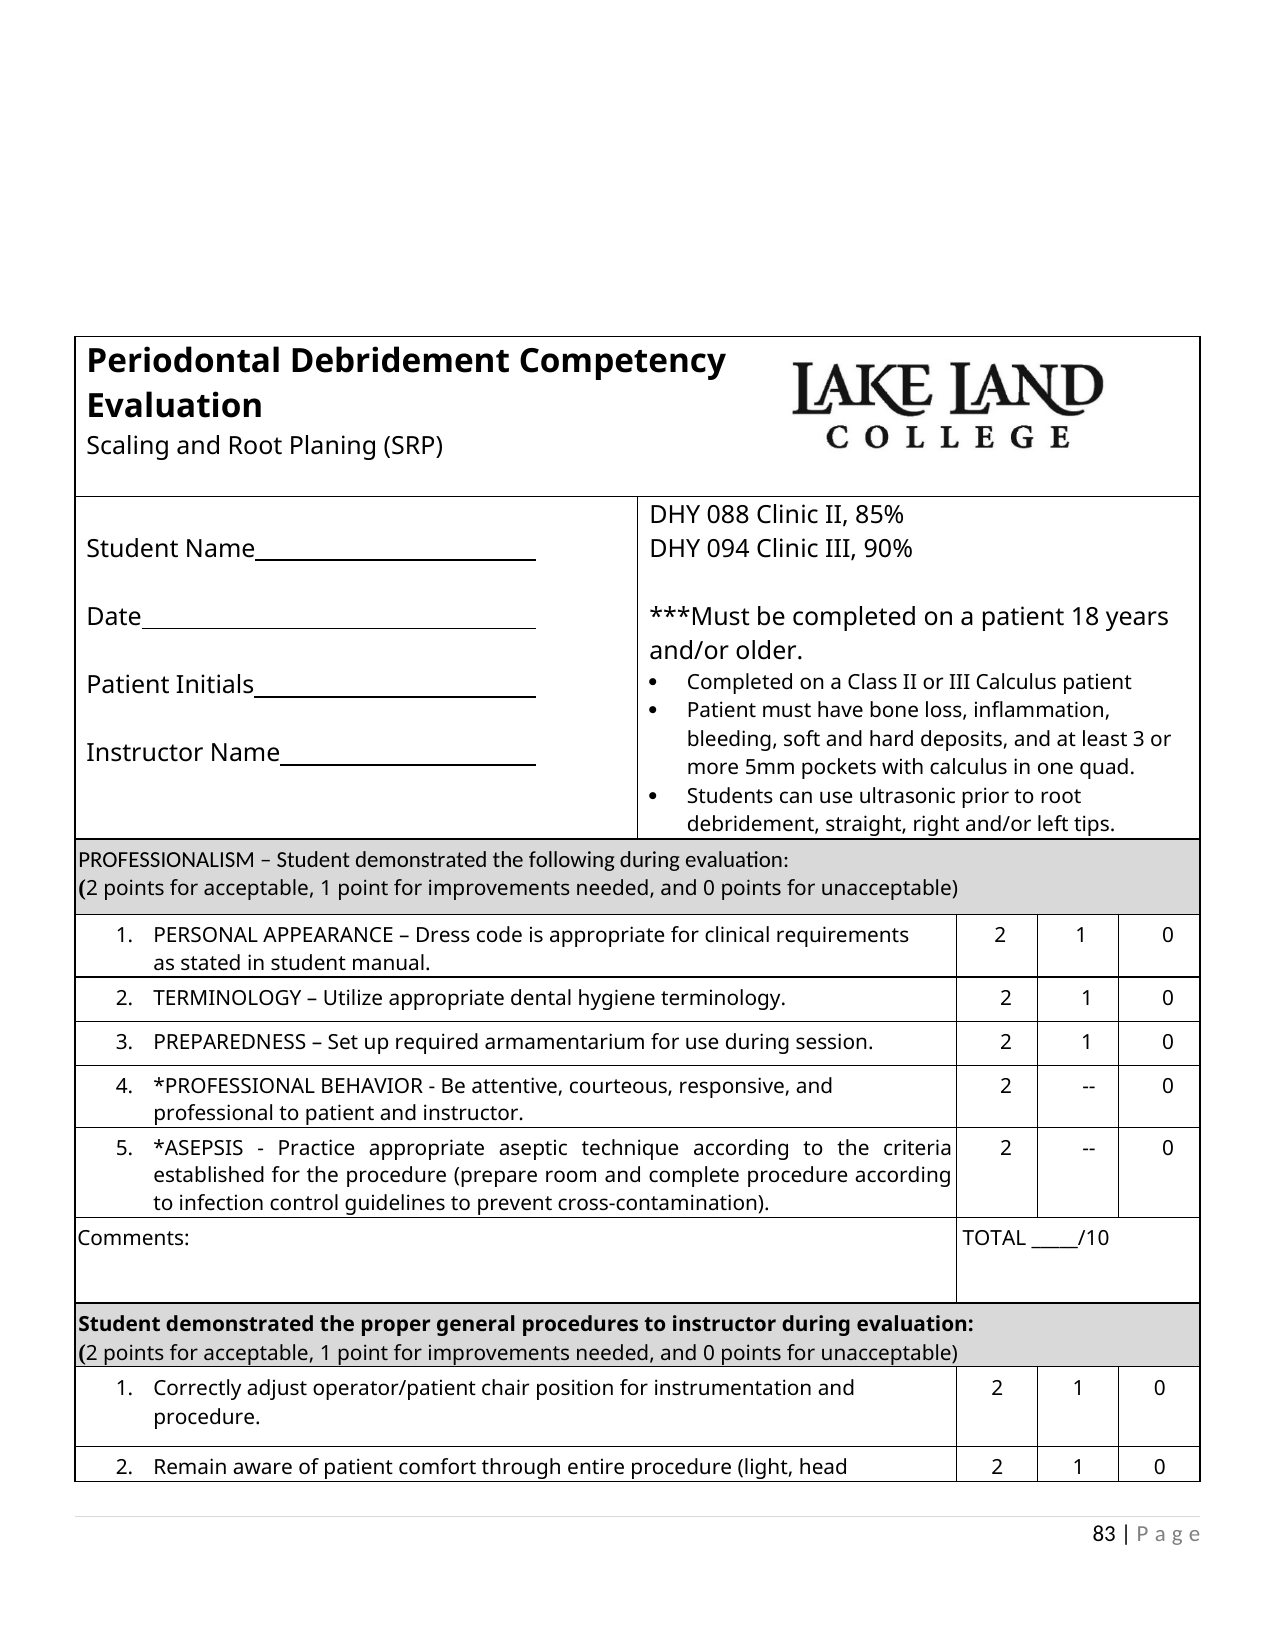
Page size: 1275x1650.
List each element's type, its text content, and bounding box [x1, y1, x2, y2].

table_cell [76, 1447, 956, 1481]
table_cell 2 [957, 915, 1037, 976]
table_cell PERSONAL APPEARANCE – Dress code is appropriate for clinical requirements as stated in student manual. [76, 915, 956, 976]
table_cell -- [1038, 1128, 1118, 1217]
table_cell 0 [1119, 978, 1199, 1021]
table_cell 2 [957, 1367, 1037, 1446]
table_cell TOTAL _____/10 [957, 1218, 1199, 1302]
table_header Student demonstrated the proper general procedures to instructor during evaluation: (2 points for acceptable, 1 point for improvements needed, and 0 points for unacceptable) [76, 1304, 1199, 1366]
table_cell 1 [1038, 1447, 1118, 1481]
table_cell 2 [957, 978, 1037, 1021]
table_cell 1 [1038, 1367, 1118, 1446]
table_cell Correctly adjust operator/patient chair position for instrumentation and procedure. [76, 1367, 956, 1446]
table_cell 0 [1119, 1022, 1199, 1065]
table_cell -- [1038, 1066, 1118, 1127]
table_cell 2 [957, 1447, 1037, 1481]
table_cell 0 [1119, 1367, 1199, 1446]
table_cell 2 [957, 1128, 1037, 1217]
table_cell PREPAREDNESS – Set up required armamentarium for use during session. [76, 1022, 956, 1065]
table_cell 1 [1038, 915, 1118, 976]
table_cell Comments: [76, 1218, 956, 1302]
table_cell 0 [1119, 1447, 1199, 1481]
table_cell 2 [957, 1066, 1037, 1127]
table_cell 0 [1119, 1128, 1199, 1217]
table_cell 1 [1038, 978, 1118, 1021]
table_header [1132, 840, 1199, 914]
table_cell Student Name Date Patient Initials Instructor Name [76, 497, 637, 838]
table_header [1045, 840, 1132, 914]
table_cell DHY 088 Clinic II, 85% DHY 094 Clinic III, 90% ***Must be completed on a patient 18 years and/or older. Completed on a Class II or III Calculus patient Patient must have bone loss, inflammation, bleeding, soft and hard deposits, and at least 3 or more 5mm pockets with calculus in one quad. Students can use ultrasonic prior to root debridement, straight, right and/or left tips. [638, 497, 1199, 838]
table_header PROFESSIONALISM – Student demonstrated the following during evaluation: (2 points for acceptable, 1 point for improvements needed, and 0 points for unacceptable) [76, 840, 1045, 914]
table_header Periodontal Debridement Competency Evaluation Scaling and Root Planing (SRP) [76, 337, 1199, 496]
table_cell 0 [1119, 915, 1199, 976]
table_cell 1 [1038, 1022, 1118, 1065]
table_cell *ASEPSIS - Practice appropriate aseptic technique according to the criteria established for the procedure (prepare room and complete procedure according to infection control guidelines to prevent cross-contamination). [76, 1128, 956, 1217]
table_cell 2 [957, 1022, 1037, 1065]
table_cell 0 [1119, 1066, 1199, 1127]
table_cell TERMINOLOGY – Utilize appropriate dental hygiene terminology. [76, 978, 956, 1021]
table_cell *PROFESSIONAL BEHAVIOR - Be attentive, courteous, responsive, and professional to patient and instructor. [76, 1066, 956, 1127]
